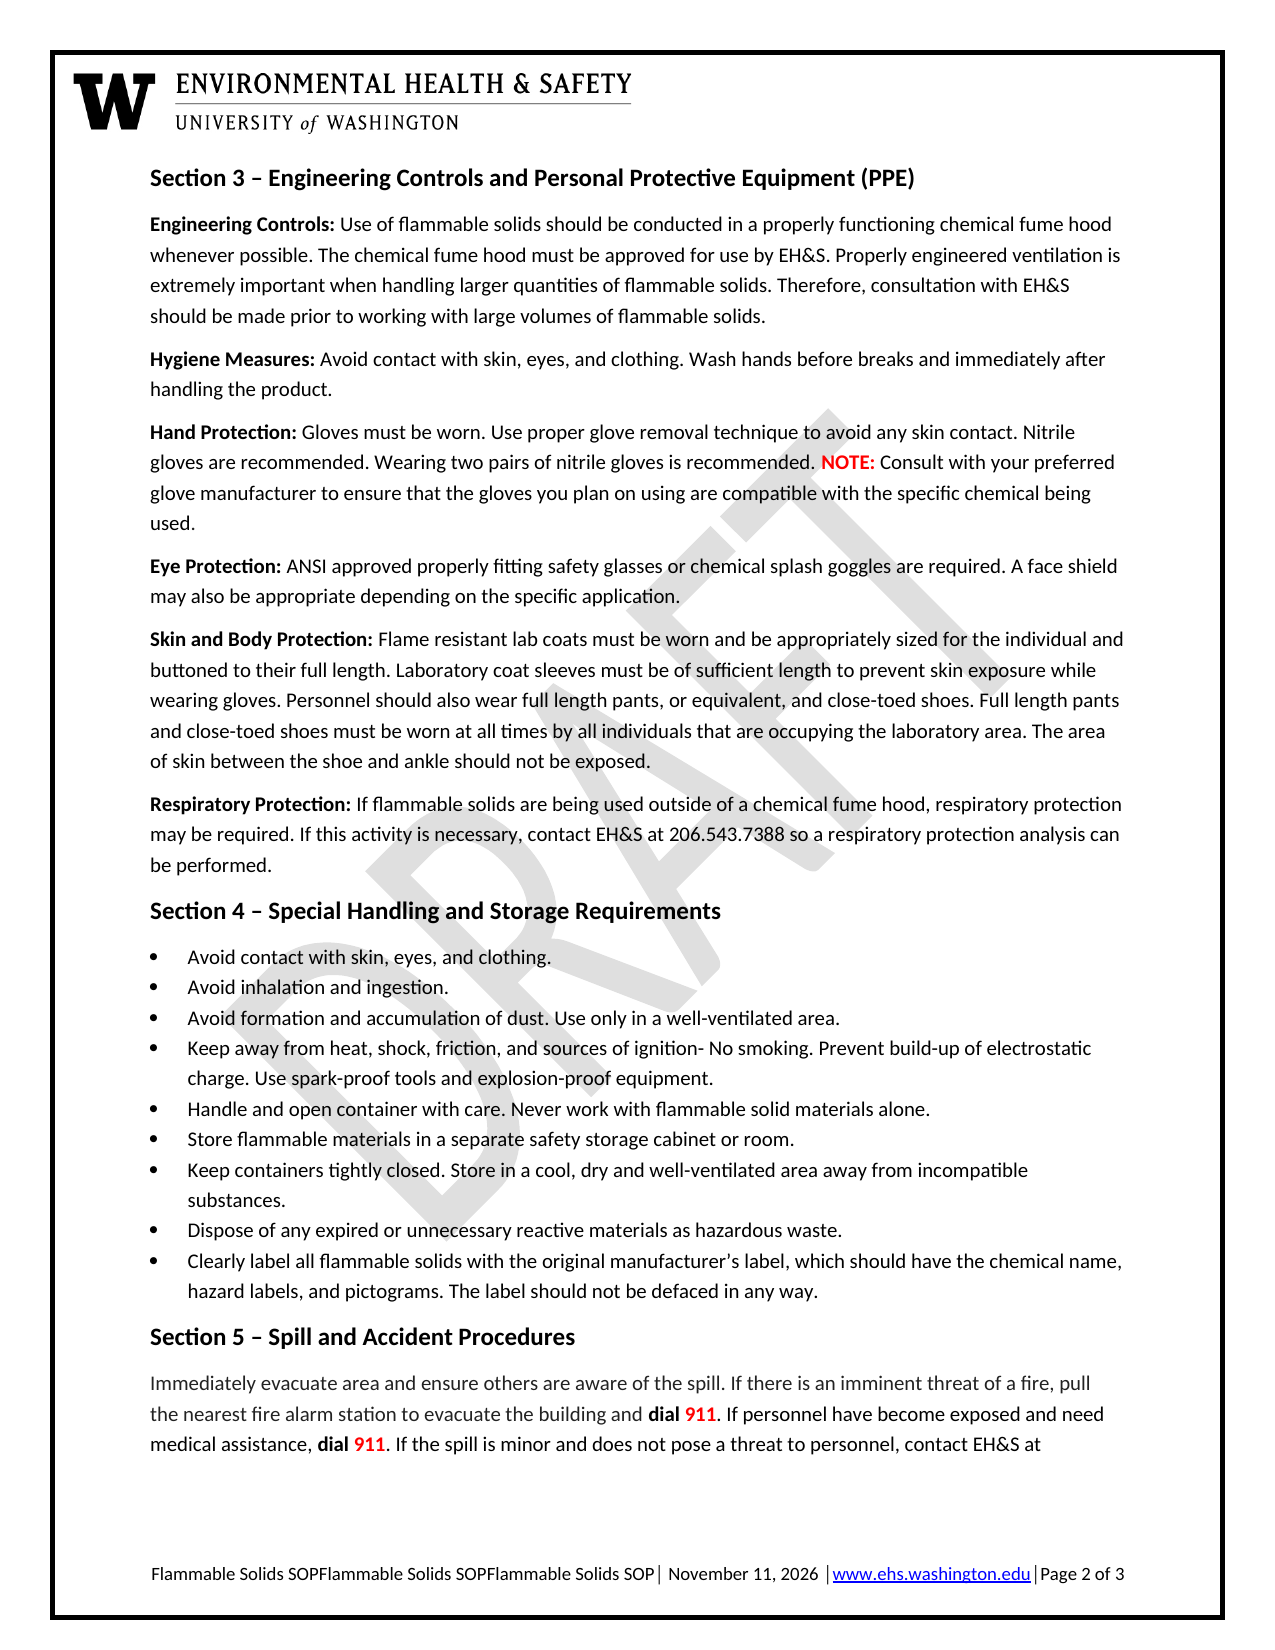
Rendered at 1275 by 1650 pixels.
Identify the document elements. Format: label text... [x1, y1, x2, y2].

list Store flammable materials in a separate safety storage cabinet or room. [150, 1126, 1125, 1152]
list Avoid formation and accumulation of dust. Use only in a well-ventilated area. [150, 1005, 1125, 1030]
list Handle and open container with care. Never work with flammable solid materials alone. [150, 1096, 1125, 1121]
text Section 3 – Engineering Controls and Personal Protective Equipment (PPE) [150, 162, 1125, 193]
text Eye Protection: ANSI approved properly fitting safety glasses or chemical splash goggles are required. A face shield may also be appropriate depending on the specific application. [150, 553, 1125, 609]
list Avoid inhalation and ingestion. [150, 974, 1125, 1000]
list Dispose of any expired or unnecessary reactive materials as hazardous waste. [150, 1218, 1125, 1243]
text Respiratory Protection: If flammable solids are being used outside of a chemical fume hood, respiratory protection may be required. If this activity is necessary, contact EH&S at 206.543.7388 so a respiratory protection analysis can be performed. [150, 791, 1125, 877]
list Avoid contact with skin, eyes, and clothing. [150, 944, 1125, 969]
list Keep away from heat, shock, friction, and sources of ignition- No smoking. Prevent build-up of electrostatic charge. Use spark-proof tools and explosion-proof equipment. [150, 1035, 1125, 1091]
picture [73, 73, 632, 134]
list Clearly label all flammable solids with the original manufacturer’s label, which should have the chemical name, hazard labels, and pictograms. The label should not be defaced in any way. [150, 1248, 1125, 1304]
text Engineering Controls: Use of flammable solids should be conducted in a properly functioning chemical fume hood whenever possible. The chemical fume hood must be approved for use by EH&S. Properly engineered ventilation is extremely important when handling larger quantities of flammable solids. Therefore, consultation with EH&S should be made prior to working with large volumes of flammable solids. [150, 212, 1125, 328]
text Hand Protection: Gloves must be worn. Use proper glove removal technique to avoid any skin contact. Nitrile gloves are recommended. Wearing two pairs of nitrile gloves is recommended. NOTE: Consult with your preferred glove manufacturer to ensure that the gloves you plan on using are compatible with the specific chemical being used. [150, 419, 1125, 536]
text Hygiene Measures: Avoid contact with skin, eyes, and clothing. Wash hands before breaks and immediately after handling the product. [150, 346, 1125, 402]
list Keep containers tightly closed. Store in a cool, dry and well-ventilated area away from incompatible substances. [150, 1157, 1125, 1213]
text Skin and Body Protection: Flame resistant lab coats must be worn and be appropriately sized for the individual and buttoned to their full length. Laboratory coat sleeves must be of sufficient length to prevent skin exposure while wearing gloves. Personnel should also wear full length pants, or equivalent, and close-toed shoes. Full length pants and close-toed shoes must be worn at all times by all individuals that are occupying the laboratory area. The area of skin between the shoe and ankle should not be exposed. [150, 627, 1125, 774]
text Section 4 – Special Handling and Storage Requirements [150, 895, 1125, 925]
text Section 5 – Spill and Accident Procedures [150, 1321, 1125, 1352]
